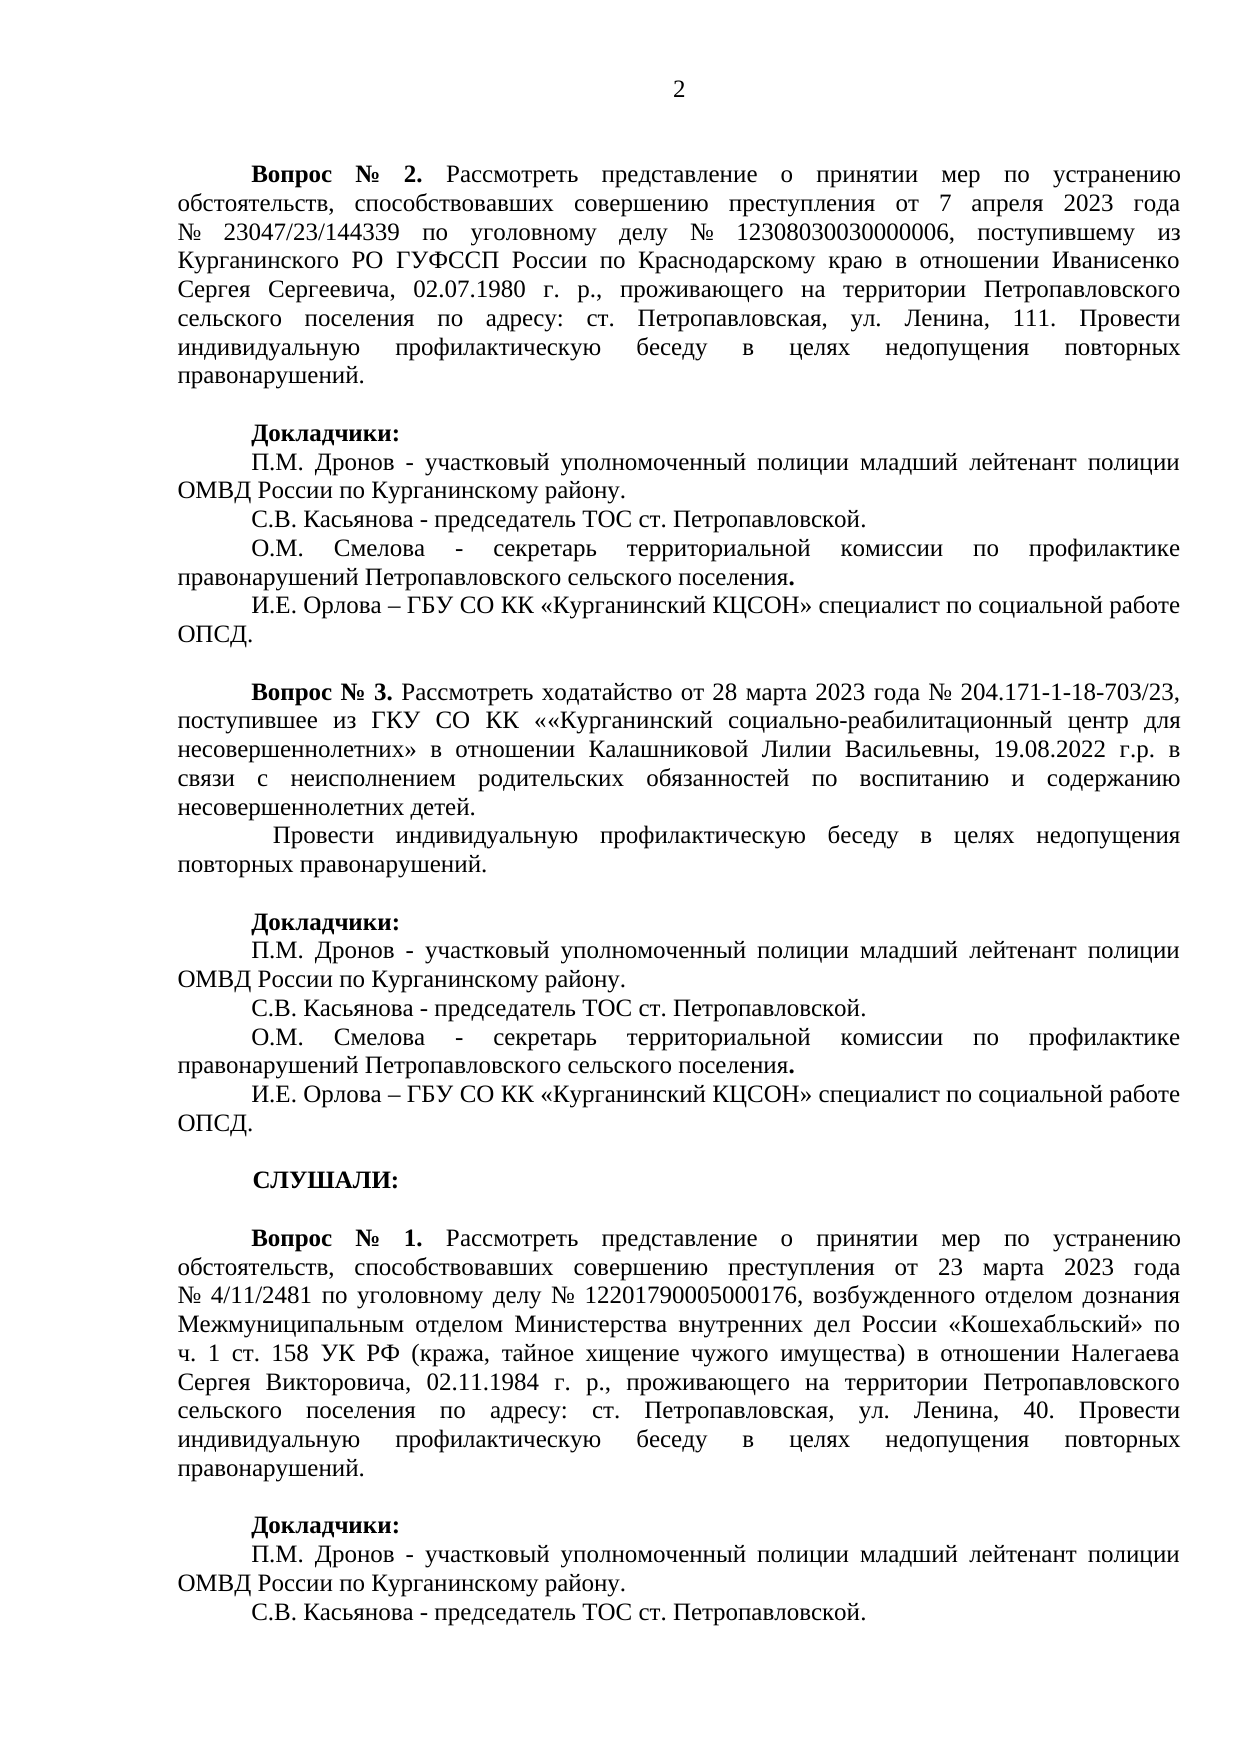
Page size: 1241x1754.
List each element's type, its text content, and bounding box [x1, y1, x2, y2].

text П.М. Дронов - участковый уполномоченный полиции младший лейтенант полиции ОМВД России по Курганинскому району. [177, 936, 1181, 993]
text Докладчики: [177, 907, 1181, 936]
text И.Е. Орлова – ГБУ СО КК «Курганинский КЦСОН» специалист по социальной работе ОПСД. [177, 591, 1181, 648]
text Вопрос № 3. Рассмотреть ходатайство от 28 марта 2023 года № 204.171-1-18-703/23, поступившее из ГКУ СО КК ««Курганинский социально-реабилитационный центр для несовершеннолетних» в отношении Калашниковой Лилии Васильевны, 19.08.2022 г.р. в связи с неисполнением родительских обязанностей по воспитанию и содержанию несовершеннолетних детей. [177, 677, 1181, 821]
text П.М. Дронов - участковый уполномоченный полиции младший лейтенант полиции ОМВД России по Курганинскому району. [177, 1539, 1181, 1597]
text С.В. Касьянова - председатель ТОС ст. Петропавловской. [177, 504, 1181, 533]
text С.В. Касьянова - председатель ТОС ст. Петропавловской. [177, 993, 1181, 1022]
text СЛУШАЛИ: [177, 1166, 1181, 1194]
text О.М. Смелова - секретарь территориальной комиссии по профилактике правонарушений Петропавловского сельского поселения. [177, 1022, 1181, 1079]
text Вопрос № 1. Рассмотреть представление о принятии мер по устранению обстоятельств, способствовавших совершению преступления от 23 марта 2023 года № 4/11/2481 по уголовному делу № 12201790005000176, возбужденного отделом дознания Межмуниципальным отделом Министерства внутренних дел России «Кошехабльский» по ч. 1 ст. 158 УК РФ (кража, тайное хищение чужого имущества) в отношении Налегаева Сергея Викторовича, 02.11.1984 г. р., проживающего на территории Петропавловского сельского поселения по адресу: ст. Петропавловская, ул. Ленина, 40. Провести индивидуальную профилактическую беседу в целях недопущения повторных правонарушений. [177, 1223, 1181, 1482]
text Докладчики: [177, 1511, 1181, 1539]
text С.В. Касьянова - председатель ТОС ст. Петропавловской. [177, 1597, 1181, 1626]
text О.М. Смелова - секретарь территориальной комиссии по профилактике правонарушений Петропавловского сельского поселения. [177, 533, 1181, 591]
text П.М. Дронов - участковый уполномоченный полиции младший лейтенант полиции ОМВД России по Курганинскому району. [177, 447, 1181, 504]
text И.Е. Орлова – ГБУ СО КК «Курганинский КЦСОН» специалист по социальной работе ОПСД. [177, 1079, 1181, 1137]
text Вопрос № 2. Рассмотреть представление о принятии мер по устранению обстоятельств, способствовавших совершению преступления от 7 апреля 2023 года № 23047/23/144339 по уголовному делу № 12308030030000006, поступившему из Курганинского РО ГУФССП России по Краснодарскому краю в отношении Иванисенко Сергея Сергеевича, 02.07.1980 г. р., проживающего на территории Петропавловского сельского поселения по адресу: ст. Петропавловская, ул. Ленина, 111. Провести индивидуальную профилактическую беседу в целях недопущения повторных правонарушений. [177, 159, 1181, 389]
text Провести индивидуальную профилактическую беседу в целях недопущения повторных правонарушений. [177, 821, 1181, 878]
text Докладчики: [177, 418, 1181, 447]
